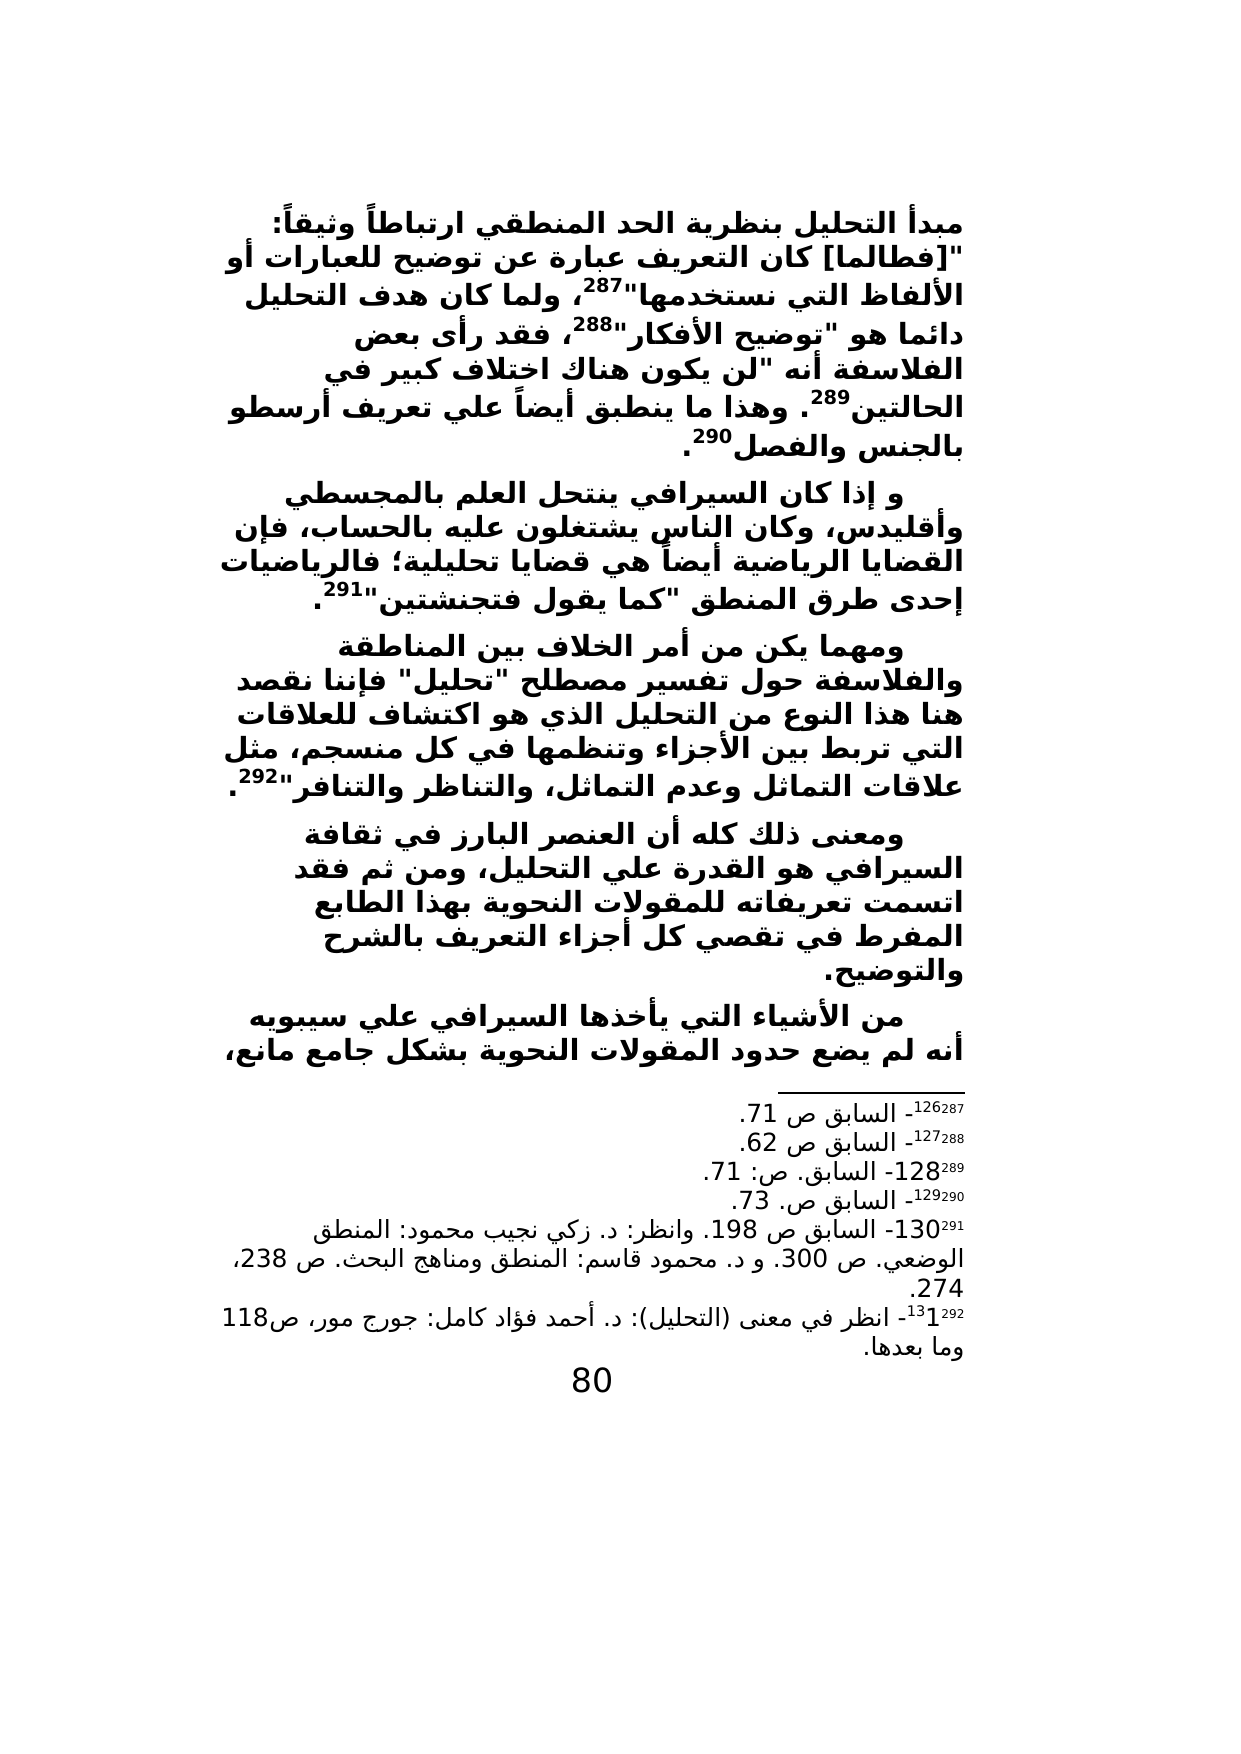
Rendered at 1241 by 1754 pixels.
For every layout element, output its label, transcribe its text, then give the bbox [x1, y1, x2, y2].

text ومن المعروف أن "القضايا المنطقية قضايا تحليلية؛ لأنها تحلل ما نعرفه بطريقة تبرز عناصره، أو هي تضع ما نعرفه في صياغة جديدة". بل يرتبط مبدأ التحليل بنظرية الحد المنطقي ارتباطاً وثيقاً: "[فطالما] كان التعريف عبارة عن توضيح للعبارات أو الألفاظ التي نستخدمها"، ولما كان هدف التحليل دائما هو "توضيح الأفكار"، فقد رأى بعض الفلاسفة أنه "لن يكون هناك اختلاف كبير في الحالتين. وهذا ما ينطبق أيضاً علي تعريف أرسطو بالجنس والفصل. [219, 207, 964, 464]
text ومعنى ذلك كله أن العنصر البارز في ثقافة السيرافي هو القدرة علي التحليل، ومن ثم فقد اتسمت تعريفاته للمقولات النحوية بهذا الطابع المفرط في تقصي كل أجزاء التعريف بالشرح والتوضيح. [219, 817, 964, 987]
text من الأشياء التي يأخذها السيرافي علي سيبويه أنه لم يضع حدود المقولات النحوية بشكل جامع مانع، فيقول "أما الاسم فإن سيبويه لم يحده بحد ينفصل به عن غيره. فإن سأل سائل عن حد الاسم فإن الجواب في ذلك أن يقال: كل شيء دال لفظه علي معنى غير مقترن بزمان محصل من مضي أو غيره فهو اسم. فهذا الحد الذي لا يخرج منه اسم ألبتة، ولا يدخل فيه غير اسم". [219, 999, 964, 1067]
text ومهما يكن من أمر الخلاف بين المناطقة والفلاسفة حول تفسير مصطلح "تحليل" فإننا نقصد هنا هذا النوع من التحليل الذي هو اكتشاف للعلاقات التي تربط بين الأجزاء وتنظمها في كل منسجم، مثل علاقات التماثل وعدم التماثل، والتناظر والتنافر". [219, 630, 964, 804]
text و إذا كان السيرافي ينتحل العلم بالمجسطي وأقليدس، وكان الناس يشتغلون عليه بالحساب، فإن القضايا الرياضية أيضاً هي قضايا تحليلية؛ فالرياضيات إحدى طرق المنطق "كما يقول فتجنشتين". [219, 477, 964, 617]
